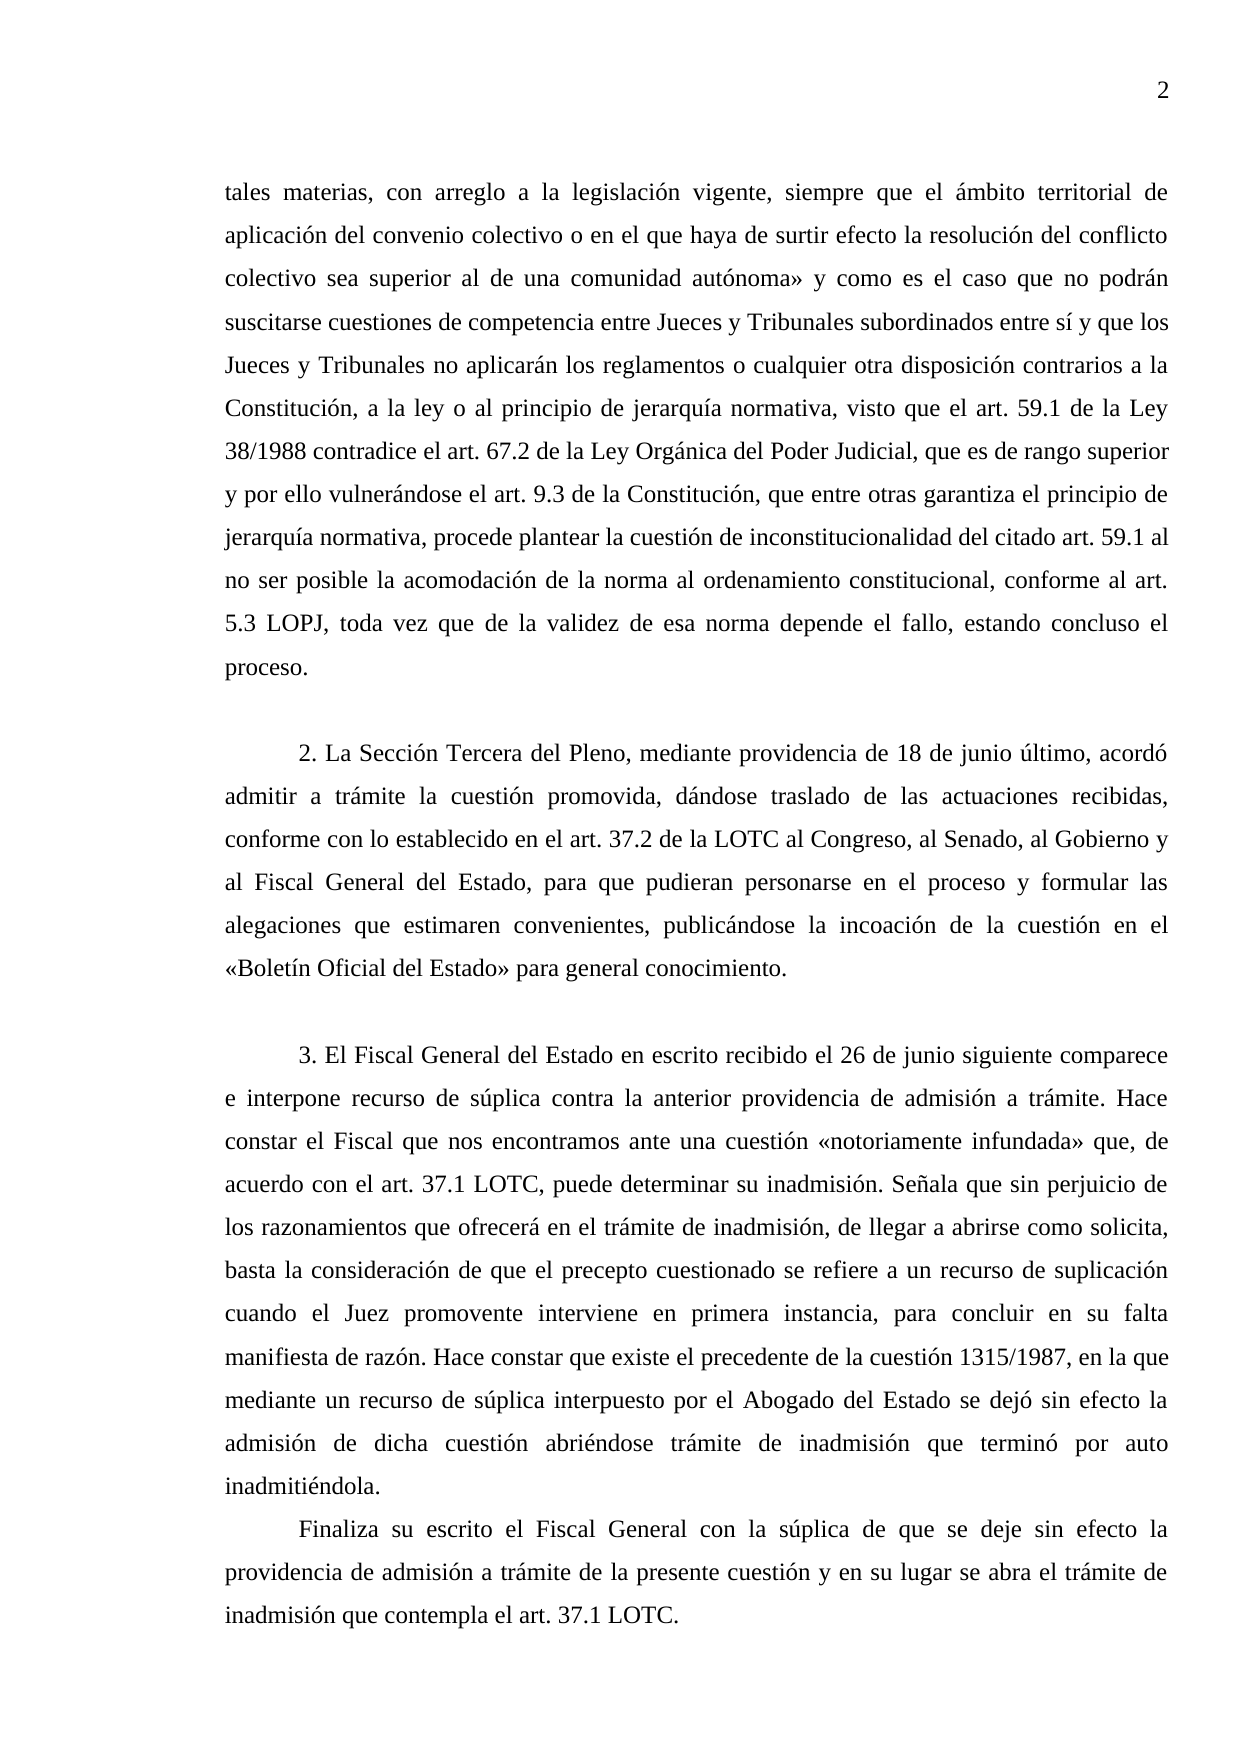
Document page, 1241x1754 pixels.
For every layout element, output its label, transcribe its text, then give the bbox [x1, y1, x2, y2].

text 3. El Fiscal General del Estado en escrito recibido el 26 de junio siguiente comparece e interpone recurso de súplica contra la anterior providencia de admisión a trámite. Hace constar el Fiscal que nos encontramos ante una cuestión «notoriamente infundada» que, de acuerdo con el art. 37.1 LOTC, puede determinar su inadmisión. Señala que sin perjuicio de los razonamientos que ofrecerá en el trámite de inadmisión, de llegar a abrirse como solicita, basta la consideración de que el precepto cuestionado se refiere a un recurso de suplicación cuando el Juez promovente interviene en primera instancia, para concluir en su falta manifiesta de razón. Hace constar que existe el precedente de la cuestión 1315/1987, en la que mediante un recurso de súplica interpuesto por el Abogado del Estado se dejó sin efecto la admisión de dicha cuestión abriéndose trámite de inadmisión que terminó por auto inadmitiéndola. [224, 1040, 1169, 1500]
text Finaliza su escrito el Fiscal General con la súplica de que se deje sin efecto la providencia de admisión a trámite de la presente cuestión y en su lugar se abra el trámite de inadmisión que contempla el art. 37.1 LOTC. [224, 1514, 1169, 1629]
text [224, 177, 1169, 680]
text 2. La Sección Tercera del Pleno, mediante providencia de 18 de junio último, acordó admitir a trámite la cuestión promovida, dándose traslado de las actuaciones recibidas, conforme con lo establecido en el art. 37.2 de la LOTC al Congreso, al Senado, al Gobierno y al Fiscal General del Estado, para que pudieran personarse en el proceso y formular las alegaciones que estimaren convenientes, publicándose la incoación de la cuestión en el «Boletín Oficial del Estado» para general conocimiento. [224, 738, 1169, 982]
